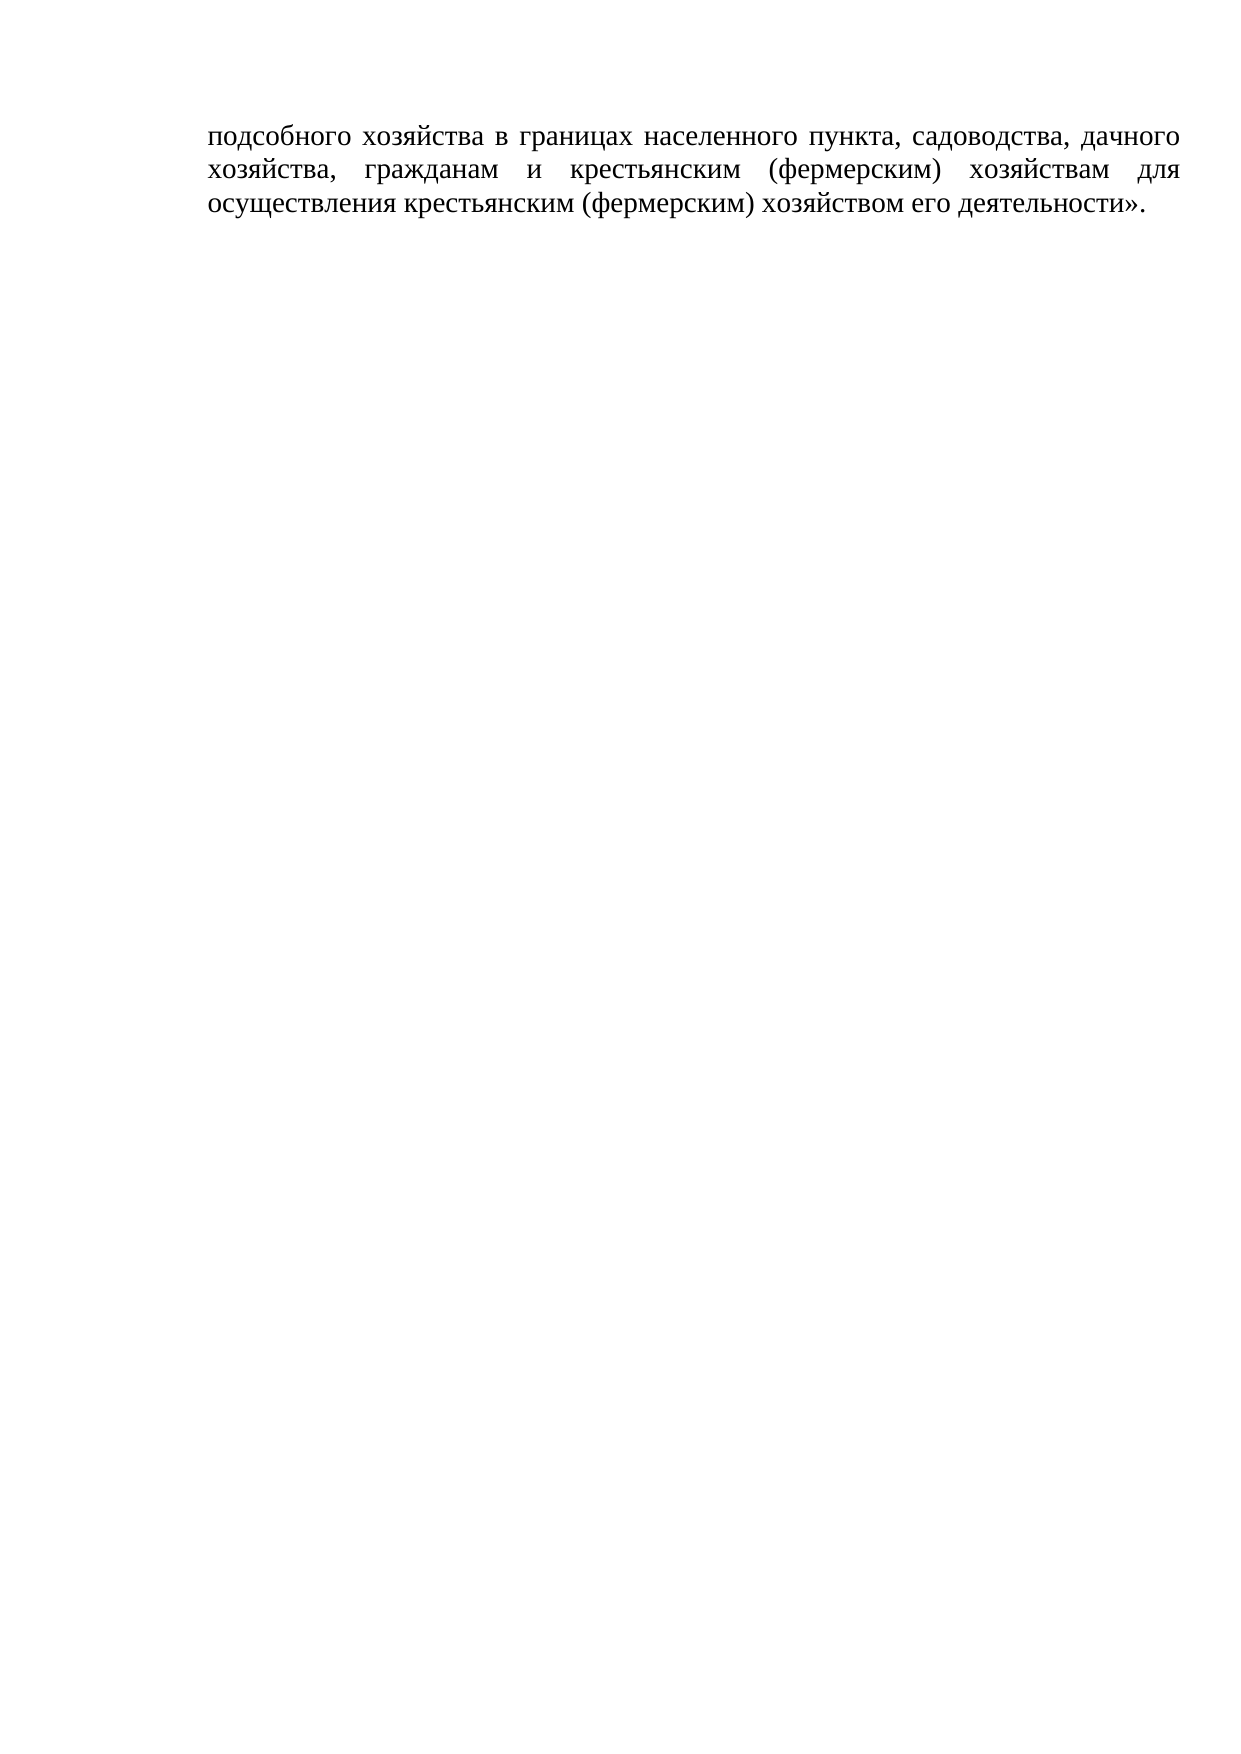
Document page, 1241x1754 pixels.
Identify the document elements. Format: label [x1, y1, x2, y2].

text [207, 118, 1181, 219]
